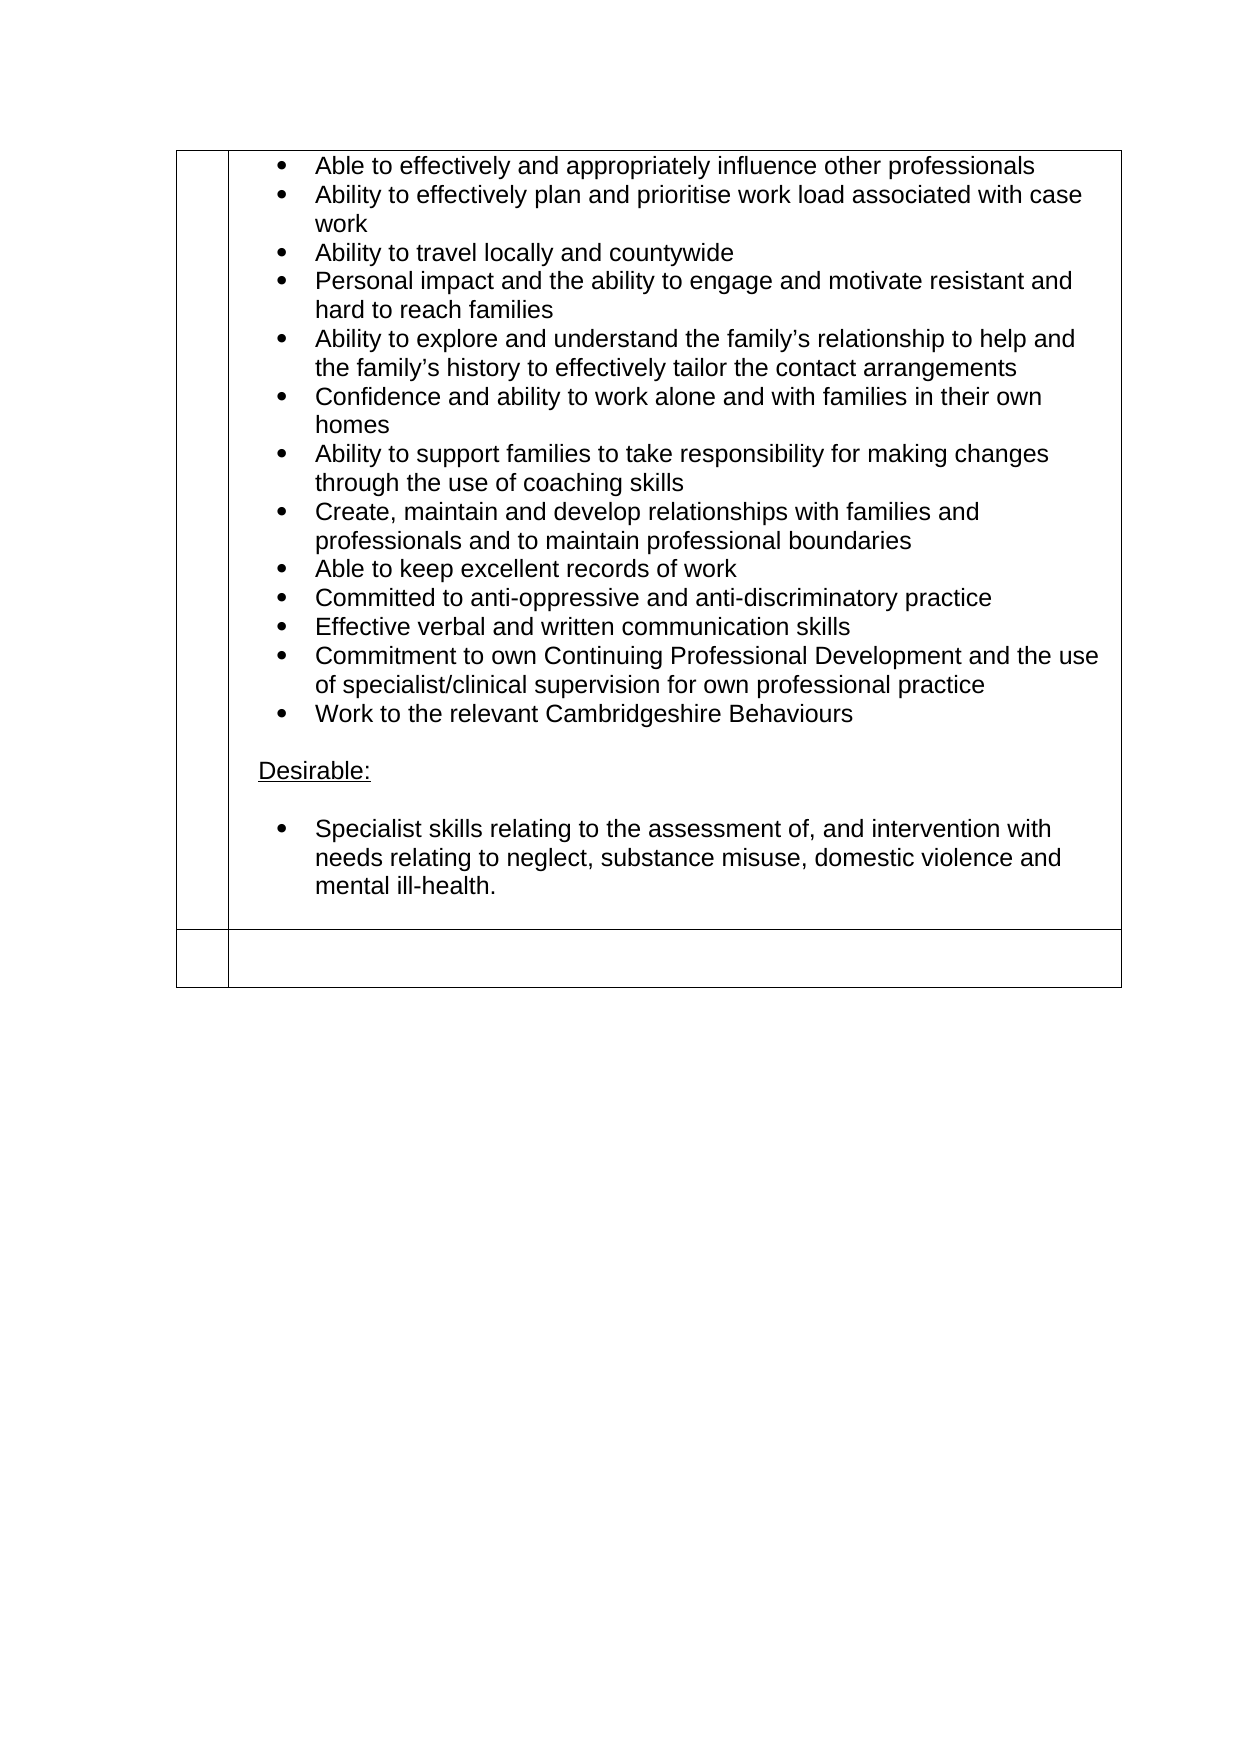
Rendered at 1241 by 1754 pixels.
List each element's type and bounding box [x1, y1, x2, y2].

table_cell [229, 930, 1121, 987]
table_cell [229, 151, 1121, 929]
table_cell [177, 151, 228, 929]
table_cell [177, 930, 228, 987]
